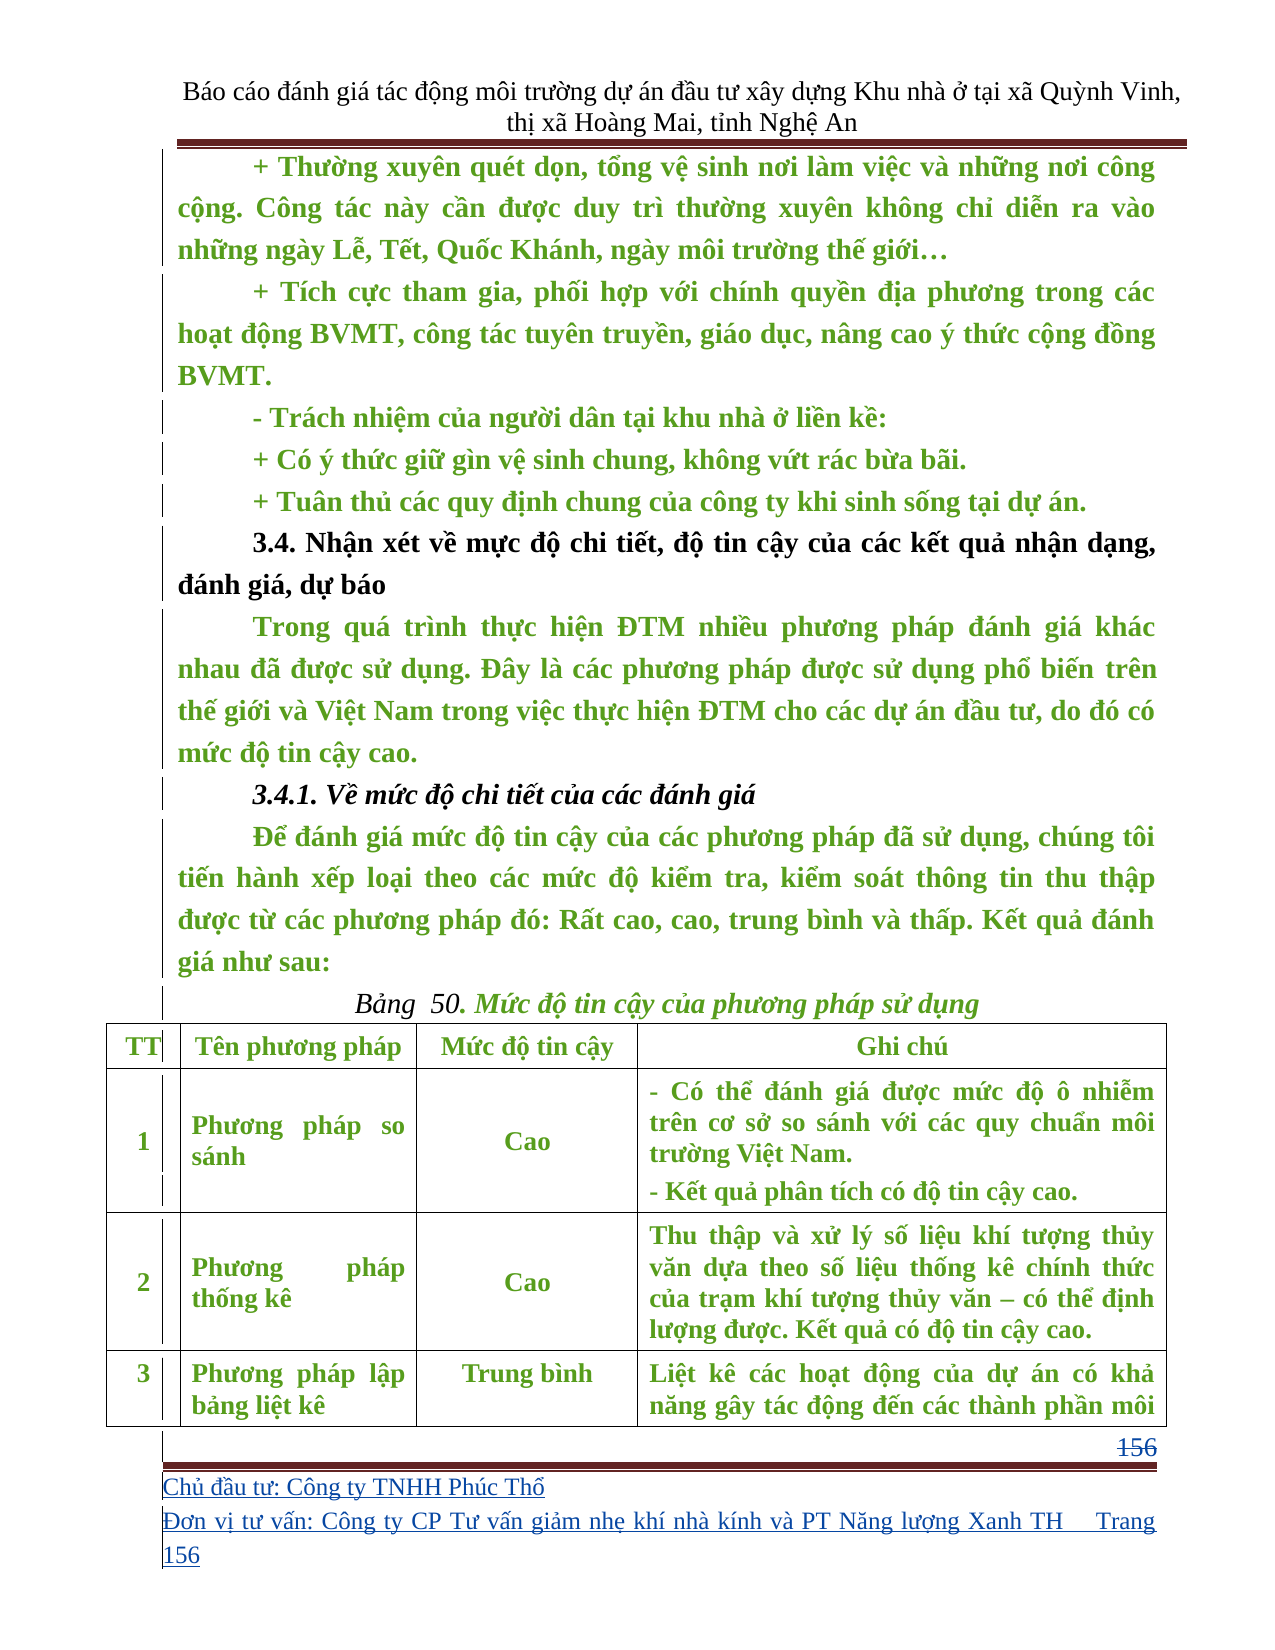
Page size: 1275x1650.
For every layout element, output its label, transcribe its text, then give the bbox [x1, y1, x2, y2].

text + Tích cực tham gia, phối hợp với chính quyền địa phương trong các hoạt động BVMT, công tác tuyên truyền, giáo dục, nâng cao ý thức cộng đồng BVMT. [177, 274, 1157, 392]
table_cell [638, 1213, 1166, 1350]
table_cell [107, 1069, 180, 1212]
text Trong quá trình thực hiện ĐTM nhiều phương pháp đánh giá khác nhau đã được sử dụng. Đây là các phương pháp được sử dụng phổ biến trên thế giới và Việt Nam trong việc thực hiện ĐTM cho các dự án đầu tư, do đó có mức độ tin cậy cao. [177, 609, 1157, 768]
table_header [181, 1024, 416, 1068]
text + Có ý thức giữ gìn vệ sinh chung, không vứt rác bừa bãi. [177, 442, 1157, 475]
text 3.4.1. Về mức độ chi tiết của các đánh giá [177, 777, 1157, 810]
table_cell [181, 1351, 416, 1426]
text - Trách nhiệm của người dân tại khu nhà ở liền kề: [177, 400, 1157, 433]
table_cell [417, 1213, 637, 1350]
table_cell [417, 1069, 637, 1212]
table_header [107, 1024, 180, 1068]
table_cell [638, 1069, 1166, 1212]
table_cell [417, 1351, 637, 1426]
text Bảng 51. Mức độ tin cậy của phương pháp sử dụng [177, 986, 1157, 1020]
text + Thường xuyên quét dọn, tổng vệ sinh nơi làm việc và những nơi công cộng. Công tác này cần được duy trì thường xuyên không chỉ diễn ra vào những ngày Lễ, Tết, Quốc Khánh, ngày môi trường thế giới… [177, 149, 1157, 266]
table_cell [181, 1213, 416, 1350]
text Để đánh giá mức độ tin cậy của các phương pháp đã sử dụng, chúng tôi tiến hành xếp loại theo các mức độ kiểm tra, kiểm soát thông tin thu thập được từ các phương pháp đó: Rất cao, cao, trung bình và thấp. Kết quả đánh giá như sau: [177, 819, 1157, 978]
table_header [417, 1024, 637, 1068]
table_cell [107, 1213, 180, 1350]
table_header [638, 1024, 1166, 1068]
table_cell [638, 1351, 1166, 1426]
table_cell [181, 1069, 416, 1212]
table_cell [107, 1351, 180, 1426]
text + Tuân thủ các quy định chung của công ty khi sinh sống tại dự án. [177, 484, 1157, 517]
text 3.4. Nhận xét về mực độ chi tiết, độ tin cậy của các kết quả nhận dạng, đánh giá, dự báo [177, 526, 1157, 601]
